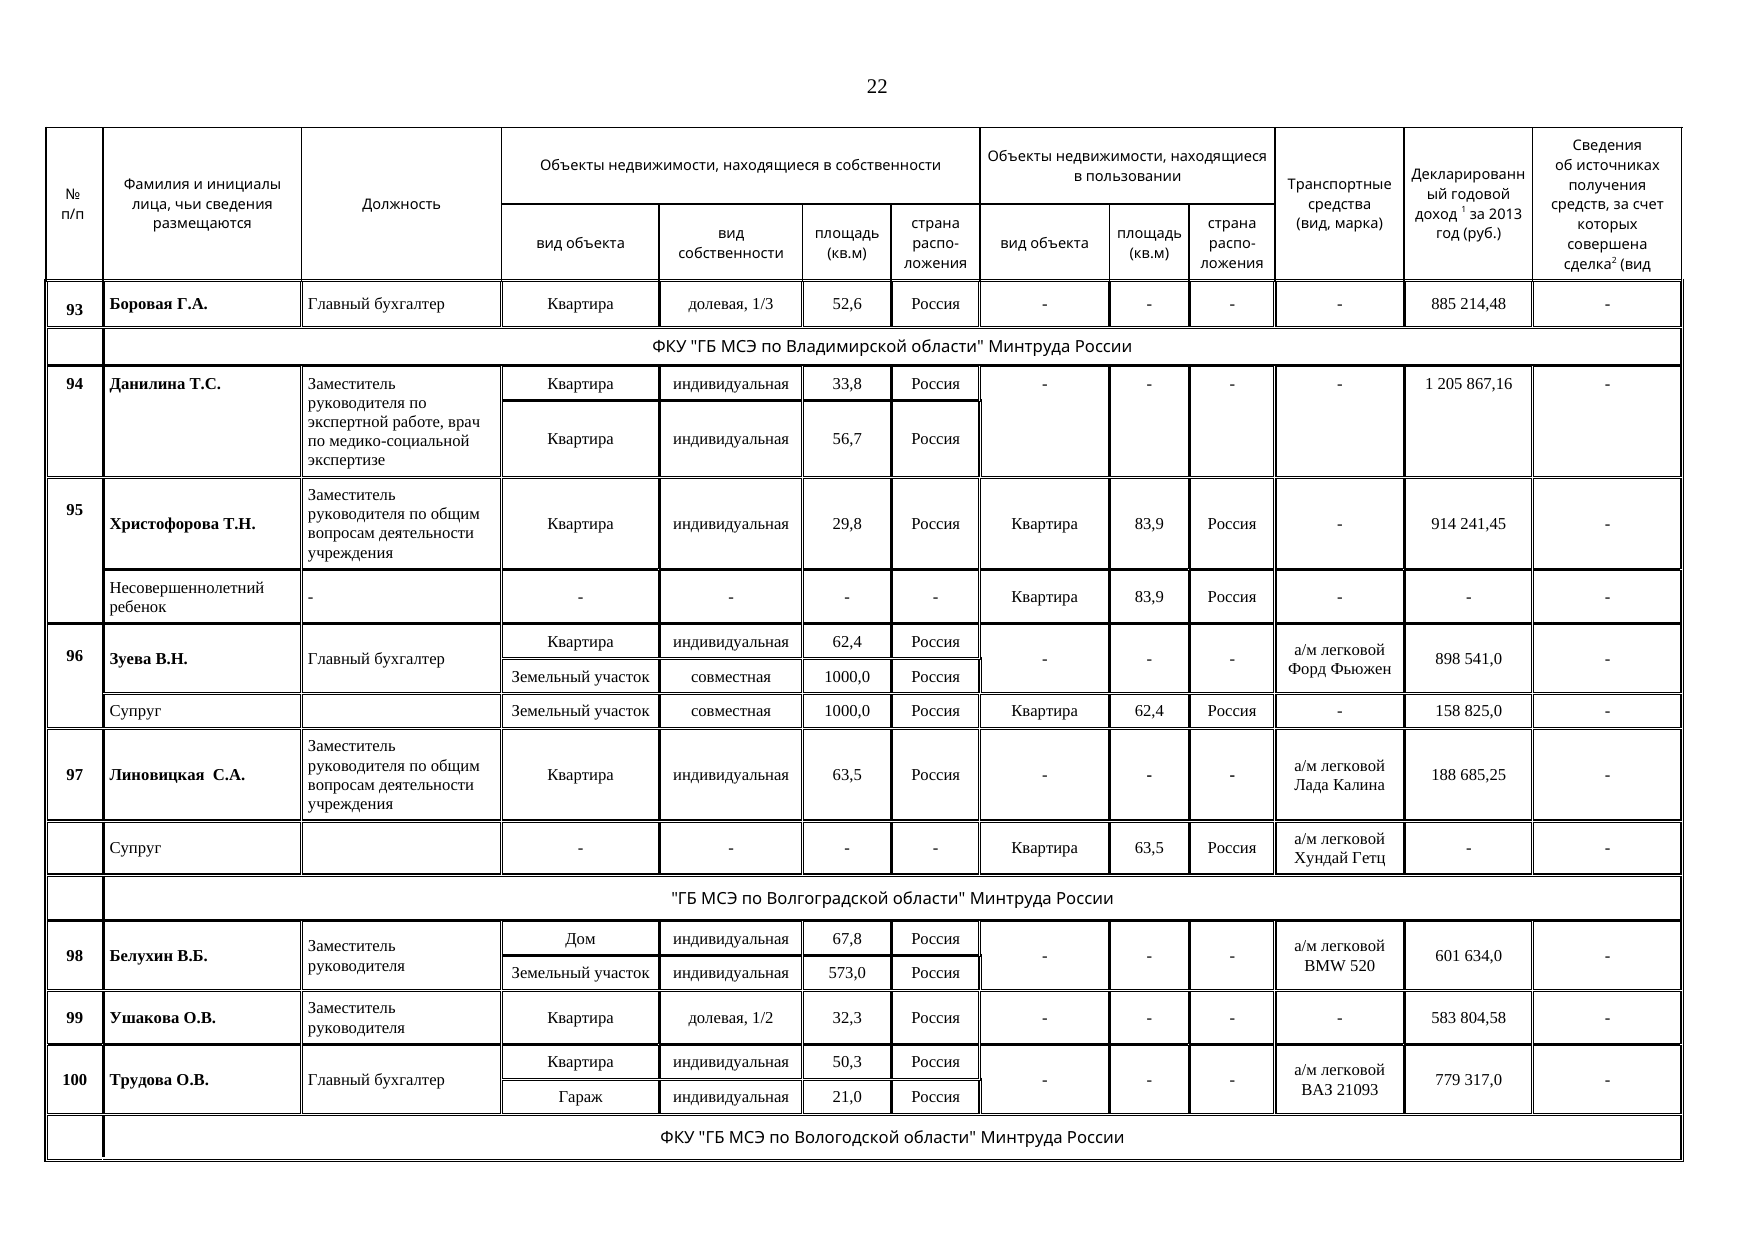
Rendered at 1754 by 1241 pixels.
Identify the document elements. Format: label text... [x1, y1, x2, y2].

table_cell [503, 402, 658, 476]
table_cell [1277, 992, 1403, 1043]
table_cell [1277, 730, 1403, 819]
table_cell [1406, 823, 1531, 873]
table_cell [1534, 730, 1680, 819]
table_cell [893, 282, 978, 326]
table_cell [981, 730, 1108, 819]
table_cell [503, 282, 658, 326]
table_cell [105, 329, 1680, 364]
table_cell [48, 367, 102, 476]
table_cell вид собственности [660, 205, 802, 279]
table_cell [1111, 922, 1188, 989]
table_header Должность [302, 128, 501, 279]
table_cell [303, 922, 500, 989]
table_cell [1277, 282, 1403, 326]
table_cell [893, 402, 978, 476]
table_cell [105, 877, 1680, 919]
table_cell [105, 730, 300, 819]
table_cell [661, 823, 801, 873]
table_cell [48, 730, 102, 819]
table_cell страна распо-ложения [892, 205, 979, 279]
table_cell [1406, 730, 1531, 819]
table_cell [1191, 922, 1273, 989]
table_header Декларированный годовой доход 1 за 2013 год (руб.) [1405, 128, 1532, 279]
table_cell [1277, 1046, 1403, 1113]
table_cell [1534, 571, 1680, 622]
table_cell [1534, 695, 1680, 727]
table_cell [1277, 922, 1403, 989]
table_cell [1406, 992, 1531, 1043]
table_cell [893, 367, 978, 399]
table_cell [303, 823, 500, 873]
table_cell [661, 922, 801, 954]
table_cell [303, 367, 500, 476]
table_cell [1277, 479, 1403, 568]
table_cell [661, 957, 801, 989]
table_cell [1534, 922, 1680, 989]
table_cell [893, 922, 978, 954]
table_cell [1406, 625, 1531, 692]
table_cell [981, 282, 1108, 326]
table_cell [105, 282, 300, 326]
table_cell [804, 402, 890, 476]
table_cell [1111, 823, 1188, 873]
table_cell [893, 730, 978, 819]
table_cell вид объекта [502, 205, 658, 279]
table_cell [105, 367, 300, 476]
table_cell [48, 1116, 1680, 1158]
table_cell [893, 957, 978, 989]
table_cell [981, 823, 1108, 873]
table_cell площадь (кв.м) [803, 205, 890, 279]
table_cell площадь (кв.м) [1110, 205, 1188, 279]
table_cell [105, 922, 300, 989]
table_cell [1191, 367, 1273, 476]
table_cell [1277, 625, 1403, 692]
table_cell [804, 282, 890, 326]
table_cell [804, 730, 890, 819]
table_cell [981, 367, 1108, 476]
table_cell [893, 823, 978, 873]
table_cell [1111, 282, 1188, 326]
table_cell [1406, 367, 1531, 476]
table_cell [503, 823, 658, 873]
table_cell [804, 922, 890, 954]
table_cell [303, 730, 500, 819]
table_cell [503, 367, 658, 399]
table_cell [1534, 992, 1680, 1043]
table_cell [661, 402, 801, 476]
table_cell страна распо-ложения [1190, 205, 1274, 279]
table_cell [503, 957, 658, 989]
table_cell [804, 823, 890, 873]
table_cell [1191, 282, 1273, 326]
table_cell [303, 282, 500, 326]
table_header Фамилия и инициалы лица, чьи сведения размещаются [104, 128, 301, 279]
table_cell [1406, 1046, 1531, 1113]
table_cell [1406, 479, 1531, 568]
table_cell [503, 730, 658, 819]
table_header № п/п [47, 128, 102, 279]
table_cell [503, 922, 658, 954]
table_header Объекты недвижимости, находящиеся в собственности [502, 128, 979, 203]
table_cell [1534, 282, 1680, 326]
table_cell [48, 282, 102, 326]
table_header Объекты недвижимости, находящиеся в пользовании [981, 128, 1274, 203]
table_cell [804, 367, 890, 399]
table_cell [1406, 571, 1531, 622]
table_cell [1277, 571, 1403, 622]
table_cell вид объекта [981, 205, 1109, 279]
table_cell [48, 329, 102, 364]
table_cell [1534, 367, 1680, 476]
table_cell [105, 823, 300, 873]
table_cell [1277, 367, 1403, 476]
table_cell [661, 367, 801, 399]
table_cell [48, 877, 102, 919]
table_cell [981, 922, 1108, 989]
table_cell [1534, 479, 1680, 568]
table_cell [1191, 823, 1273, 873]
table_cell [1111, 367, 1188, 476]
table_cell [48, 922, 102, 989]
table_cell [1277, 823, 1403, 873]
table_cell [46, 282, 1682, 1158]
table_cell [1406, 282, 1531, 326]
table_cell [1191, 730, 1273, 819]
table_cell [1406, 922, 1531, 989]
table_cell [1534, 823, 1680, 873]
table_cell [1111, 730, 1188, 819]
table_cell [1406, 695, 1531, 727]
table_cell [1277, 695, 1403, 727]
table_header Транспортные средства (вид, марка) [1276, 128, 1403, 279]
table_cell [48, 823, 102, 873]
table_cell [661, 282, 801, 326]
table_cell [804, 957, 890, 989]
table_header Сведения об источниках получения средств, за счет которых совершена сделка2 (вид приобретенного имущества, источники) [1533, 128, 1681, 279]
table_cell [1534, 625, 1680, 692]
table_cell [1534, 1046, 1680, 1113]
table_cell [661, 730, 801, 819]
